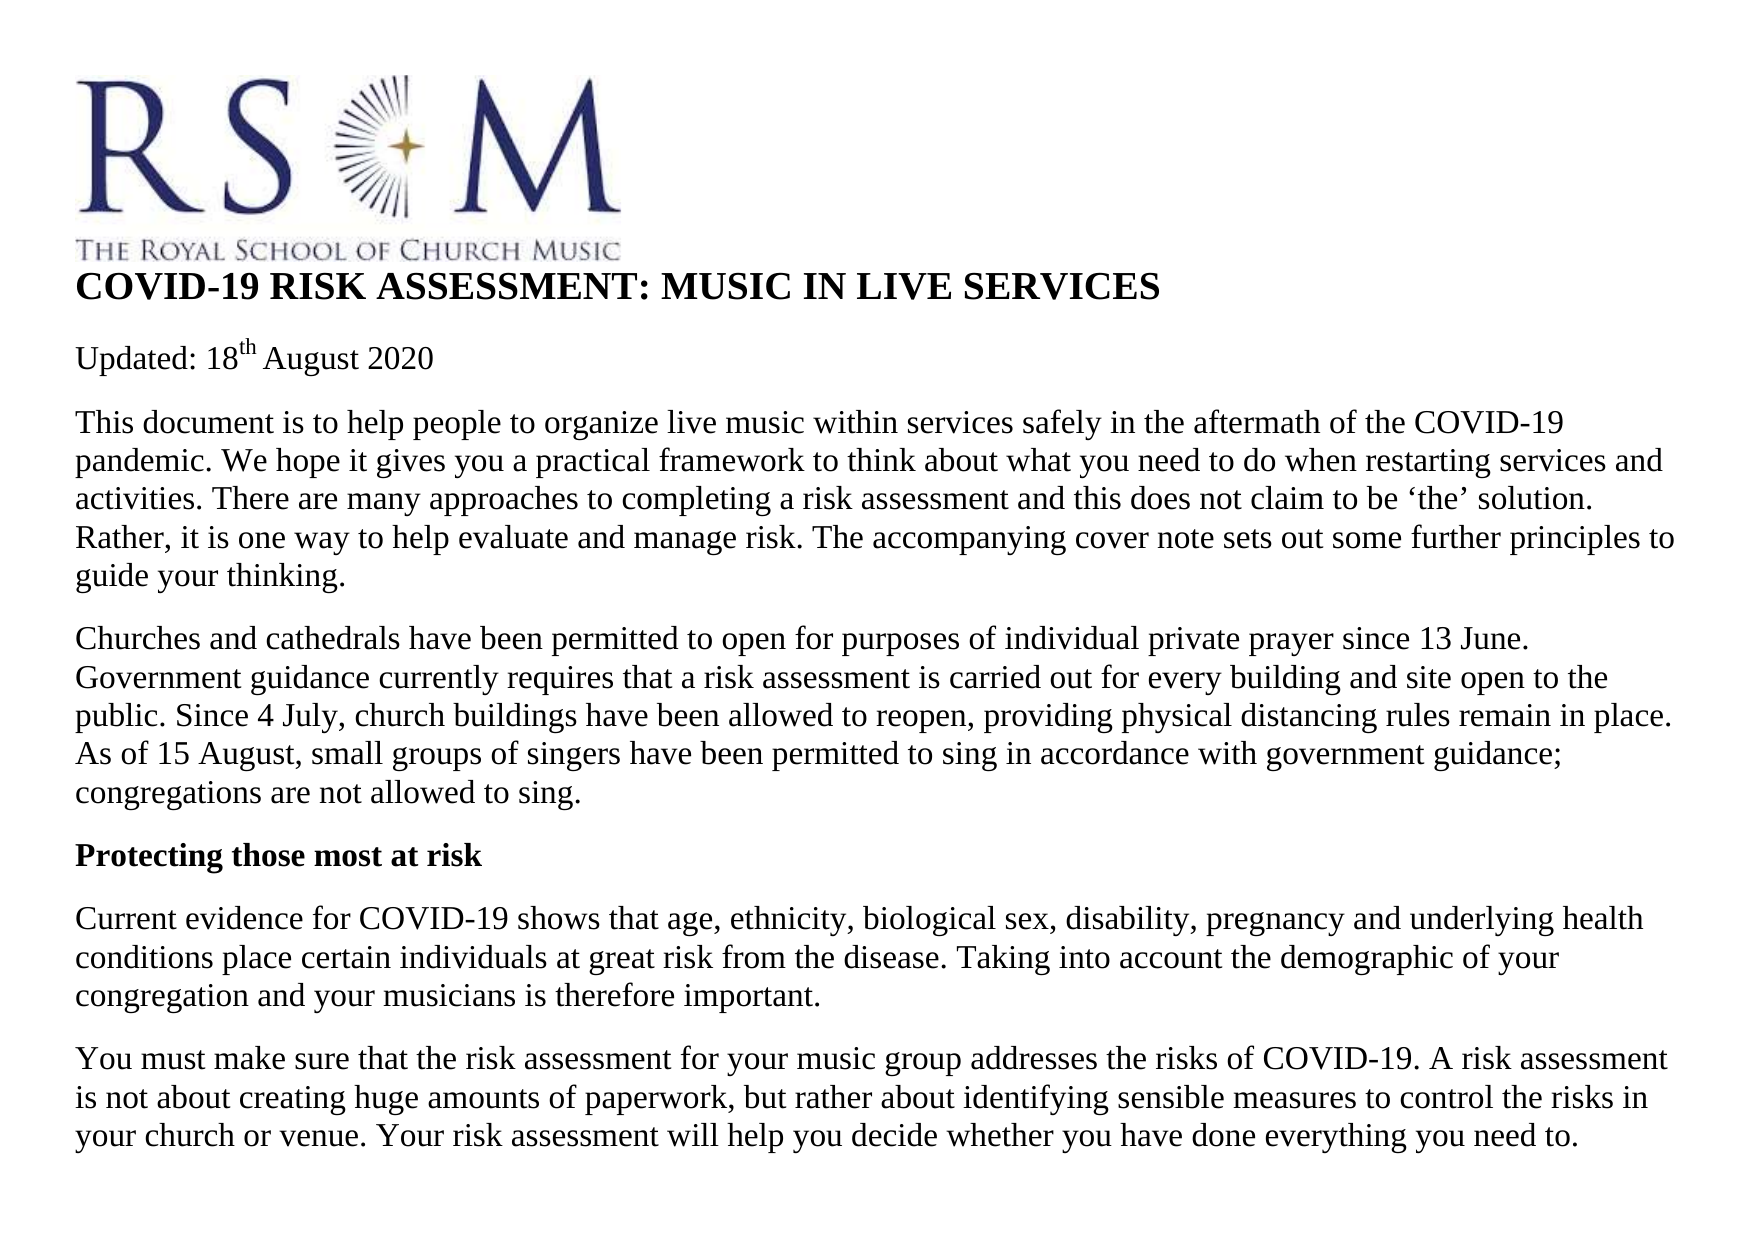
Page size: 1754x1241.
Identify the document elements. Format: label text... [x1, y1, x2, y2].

text COVID-19 RISK ASSESSMENT: MUSIC IN LIVE SERVICES [75, 262, 1679, 308]
text You must make sure that the risk assessment for your music group addresses the risks of COVID-19. A risk assessment is not about creating huge amounts of paperwork, but rather about identifying sensible measures to control the risks in your church or venue. Your risk assessment will help you decide whether you have done everything you need to. [75, 1039, 1679, 1154]
text This document is to help people to organize live music within services safely in the aftermath of the COVID-19 pandemic. We hope it gives you a practical framework to think about what you need to do when restarting services and activities. There are many approaches to completing a risk assessment and this does not claim to be ‘the’ solution. Rather, it is one way to help evaluate and manage risk. The accompanying cover note sets out some further principles to guide your thinking. [75, 402, 1679, 594]
text Protecting those most at risk [75, 835, 1679, 874]
text Churches and cathedrals have been permitted to open for purposes of individual private prayer since 13 June. Government guidance currently requires that a risk assessment is carried out for every building and site open to the public. Since 4 July, church buildings have been allowed to reopen, providing physical distancing rules remain in place. As of 15 August, small groups of singers have been permitted to sing in accordance with government guidance; congregations are not allowed to sing. [75, 619, 1679, 810]
text Current evidence for COVID-19 shows that age, ethnicity, biological sex, disability, pregnancy and underlying health conditions place certain individuals at great risk from the disease. Taking into account the demographic of your congregation and your musicians is therefore important. [75, 899, 1679, 1014]
text Updated: 18th August 2020 [75, 333, 1679, 377]
picture [75, 75, 622, 262]
